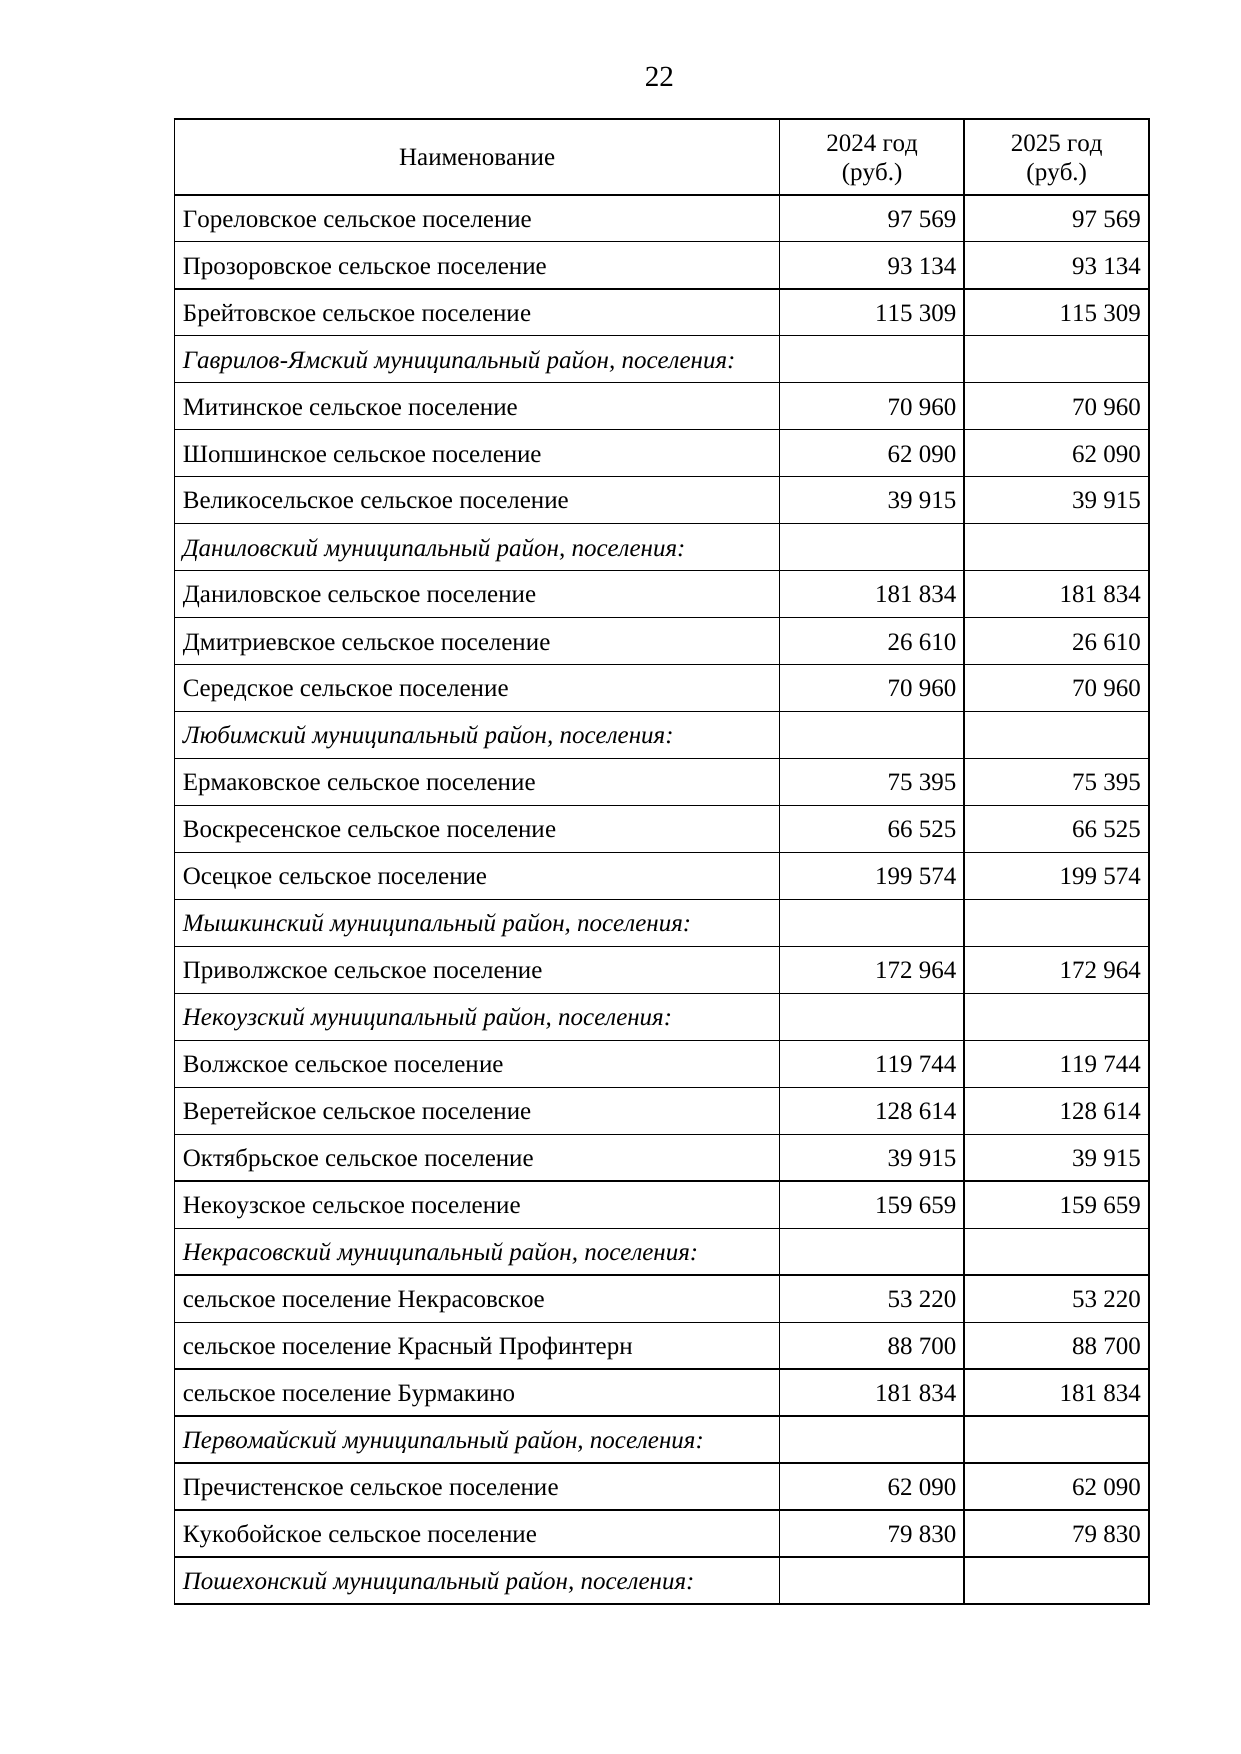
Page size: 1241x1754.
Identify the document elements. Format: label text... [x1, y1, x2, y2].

table_cell Воскресенское сельское поселение [175, 806, 779, 852]
table_cell 88 700 [780, 1323, 963, 1368]
table_cell Ермаковское сельское поселение [175, 759, 779, 804]
table_cell 39 915 [780, 477, 963, 523]
table_cell 70 960 [965, 383, 1148, 429]
table_cell 97 569 [780, 196, 963, 241]
table_cell 181 834 [965, 1370, 1148, 1415]
table_cell Середское сельское поселение [175, 665, 779, 711]
table_cell 119 744 [965, 1041, 1148, 1086]
table_cell 62 090 [965, 430, 1148, 476]
table_cell Пречистенское сельское поселение [175, 1464, 779, 1509]
table_cell [965, 524, 1148, 570]
table_cell 97 569 [965, 196, 1148, 241]
table_cell 75 395 [965, 759, 1148, 804]
table_cell [965, 712, 1148, 758]
table_cell [780, 1558, 963, 1603]
table_cell 79 830 [780, 1511, 963, 1556]
table_cell 93 134 [965, 242, 1148, 288]
table_cell Некоузский муниципальный район, поселения: [175, 994, 779, 1039]
table_header Наименование [175, 120, 779, 194]
table_cell Веретейское сельское поселение [175, 1088, 779, 1133]
table_cell Любимский муниципальный район, поселения: [175, 712, 779, 758]
table_cell 115 309 [965, 290, 1148, 335]
table_cell 70 960 [965, 665, 1148, 711]
table_cell 62 090 [780, 1464, 963, 1509]
table_cell 181 834 [780, 1370, 963, 1415]
table_cell Даниловский муниципальный район, поселения: [175, 524, 779, 570]
table_cell 79 830 [965, 1511, 1148, 1556]
table_cell Пошехонский муниципальный район, поселения: [175, 1558, 779, 1603]
table_cell Первомайский муниципальный район, поселения: [175, 1417, 779, 1462]
table_cell Осецкое сельское поселение [175, 853, 779, 898]
table_cell 119 744 [780, 1041, 963, 1086]
table_cell сельское поселение Некрасовское [175, 1276, 779, 1321]
table_cell 181 834 [780, 571, 963, 617]
table_cell Приволжское сельское поселение [175, 947, 779, 992]
table_cell Некрасовский муниципальный район, поселения: [175, 1229, 779, 1274]
table_cell 39 915 [965, 477, 1148, 523]
table_cell Великосельское сельское поселение [175, 477, 779, 523]
table_cell 181 834 [965, 571, 1148, 617]
table_cell [965, 1229, 1148, 1274]
table_cell 62 090 [965, 1464, 1148, 1509]
table_cell Кукобойское сельское поселение [175, 1511, 779, 1556]
table_header 2024 год (руб.) [780, 120, 963, 194]
table_cell 88 700 [965, 1323, 1148, 1368]
table_cell 26 610 [780, 618, 963, 664]
table_cell [780, 336, 963, 382]
table_cell Брейтовское сельское поселение [175, 290, 779, 335]
table_cell 53 220 [780, 1276, 963, 1321]
table_cell 26 610 [965, 618, 1148, 664]
table_cell 115 309 [780, 290, 963, 335]
table_cell 39 915 [965, 1135, 1148, 1180]
table_cell [780, 1229, 963, 1274]
table_cell Гореловское сельское поселение [175, 196, 779, 241]
table_cell [965, 1558, 1148, 1603]
table_cell 70 960 [780, 665, 963, 711]
table_cell [965, 336, 1148, 382]
table_header 2025 год (руб.) [965, 120, 1148, 194]
table_cell 70 960 [780, 383, 963, 429]
table_cell [780, 1417, 963, 1462]
table_cell 62 090 [780, 430, 963, 476]
table_cell 172 964 [780, 947, 963, 992]
table_cell сельское поселение Бурмакино [175, 1370, 779, 1415]
table_cell 53 220 [965, 1276, 1148, 1321]
table_cell 159 659 [965, 1182, 1148, 1227]
table_cell [780, 712, 963, 758]
table_cell сельское поселение Красный Профинтерн [175, 1323, 779, 1368]
table_cell [965, 994, 1148, 1039]
table_cell Даниловское сельское поселение [175, 571, 779, 617]
table_cell [965, 1417, 1148, 1462]
table_cell Митинское сельское поселение [175, 383, 779, 429]
table_cell Волжское сельское поселение [175, 1041, 779, 1086]
table_cell 39 915 [780, 1135, 963, 1180]
table_cell [780, 994, 963, 1039]
table_cell Гаврилов-Ямский муниципальный район, поселения: [175, 336, 779, 382]
table_cell [780, 524, 963, 570]
table_cell Октябрьское сельское поселение [175, 1135, 779, 1180]
table_cell 66 525 [965, 806, 1148, 852]
table_cell 128 614 [965, 1088, 1148, 1133]
table_cell [965, 900, 1148, 946]
table_cell Мышкинский муниципальный район, поселения: [175, 900, 779, 946]
table_cell [780, 900, 963, 946]
table_cell Дмитриевское сельское поселение [175, 618, 779, 664]
table_cell 75 395 [780, 759, 963, 804]
table_cell 128 614 [780, 1088, 963, 1133]
table_cell Некоузское сельское поселение [175, 1182, 779, 1227]
table_cell 66 525 [780, 806, 963, 852]
table_cell 199 574 [780, 853, 963, 898]
table_cell 159 659 [780, 1182, 963, 1227]
table_cell 172 964 [965, 947, 1148, 992]
table_cell Прозоровское сельское поселение [175, 242, 779, 288]
table_cell 199 574 [965, 853, 1148, 898]
table_cell 93 134 [780, 242, 963, 288]
table_cell Шопшинское сельское поселение [175, 430, 779, 476]
